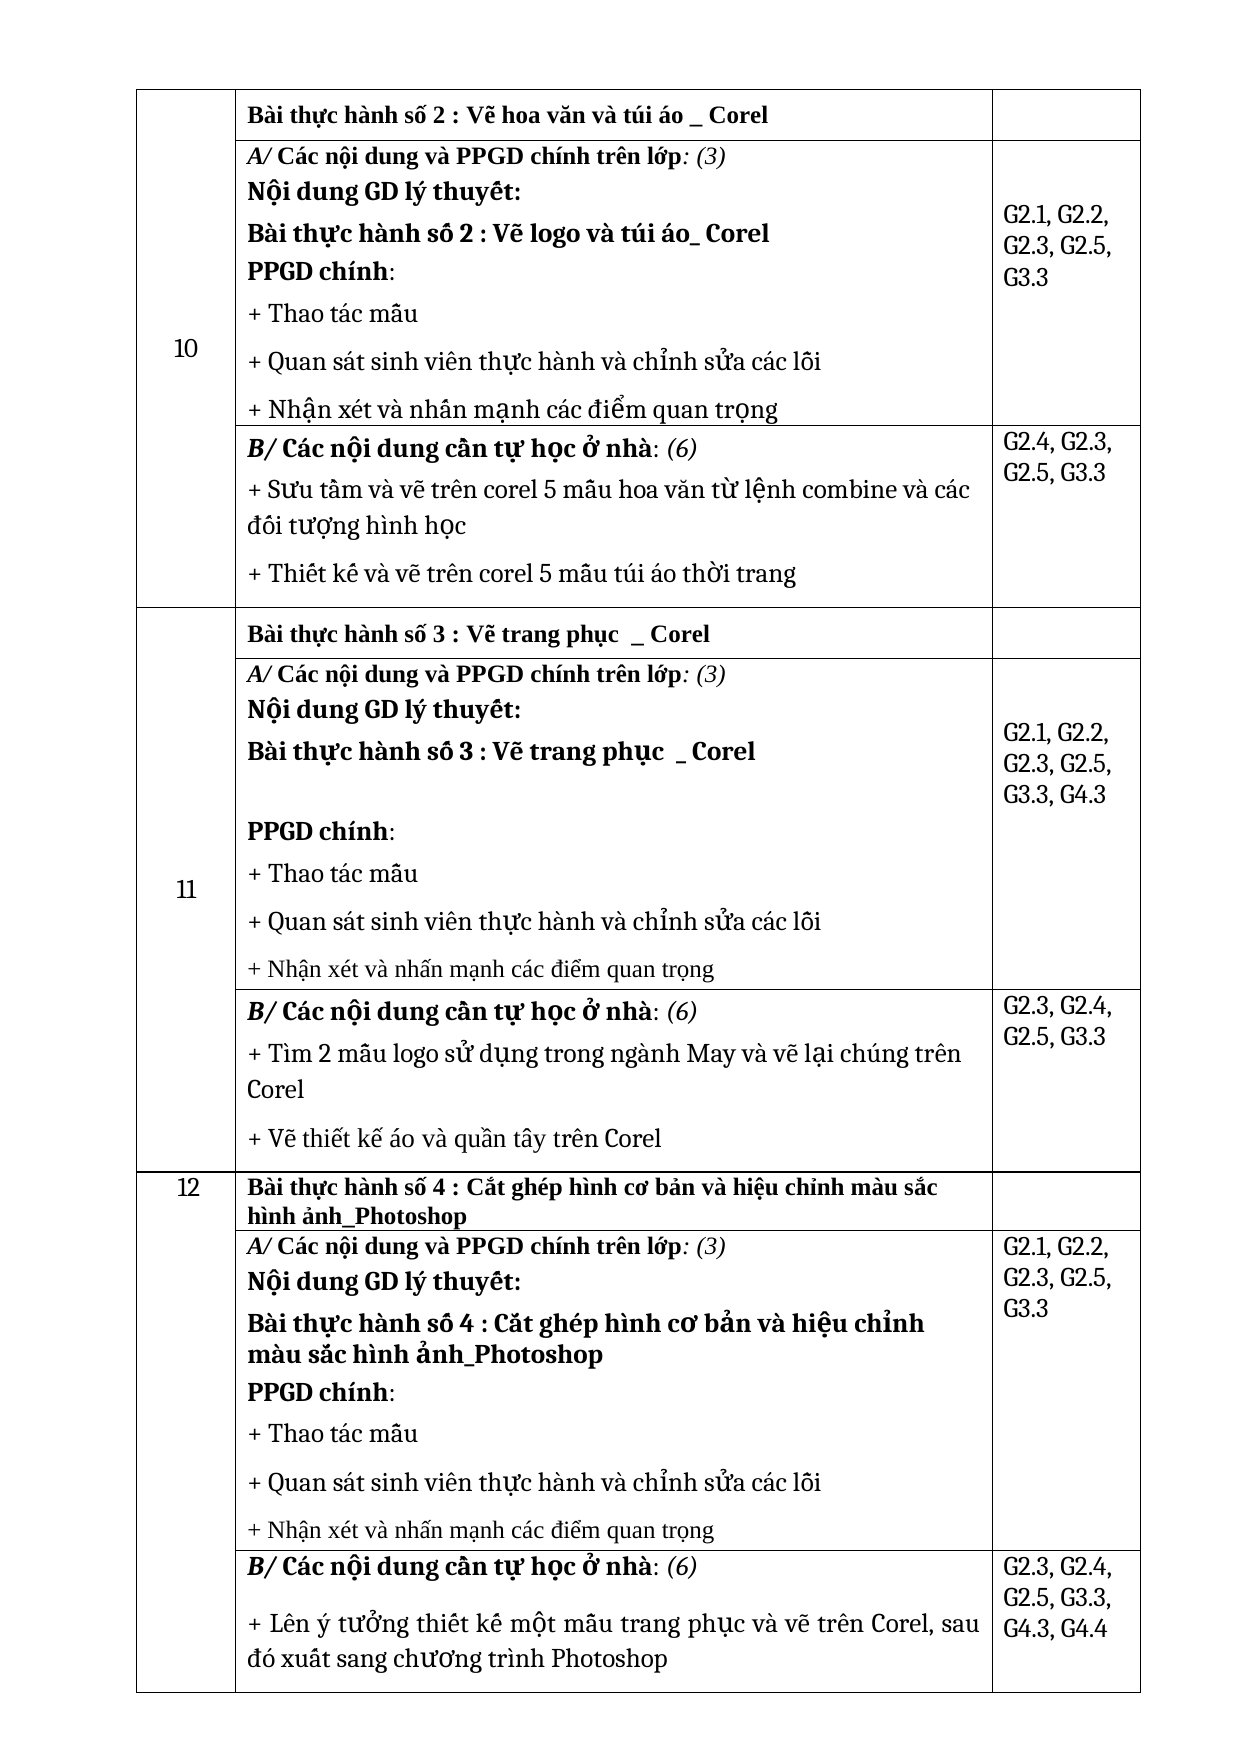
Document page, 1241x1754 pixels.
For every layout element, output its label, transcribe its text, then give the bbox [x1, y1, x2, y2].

table_cell G2.1, G2.2, G2.3, G2.5, G3.3 [993, 1231, 1140, 1550]
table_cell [236, 1551, 992, 1692]
table_cell Bài thực hành số 3 : Vẽ trang phục _ Corel [236, 608, 992, 658]
table_cell B/ Các nội dung cần tự học ở nhà: (6) + Tìm 2 mẫu logo sử dụng trong ngành May và vẽ lại chúng trên Corel + Vẽ thiết kế áo và quần tây trên Corel [236, 990, 992, 1171]
table_cell 10 [137, 90, 235, 607]
table_cell [993, 90, 1140, 140]
table_cell Bài thực hành số 2 : Vẽ hoa văn và túi áo _ Corel [236, 90, 992, 140]
table_cell A/ Các nội dung và PPGD chính trên lớp: (3) Nội dung GD lý thuyết: Bài thực hành số 4 : Cắt ghép hình cơ bản và hiệu chỉnh màu sắc hình ảnh_Photoshop PPGD chính: + Thao tác mẫu + Quan sát sinh viên thực hành và chỉnh sửa các lỗi + Nhận xét và nhấn mạnh các điểm quan trọng [236, 1231, 992, 1550]
table_cell [993, 1173, 1140, 1230]
table_cell [993, 608, 1140, 658]
table_cell B/ Các nội dung cần tự học ở nhà: (6) + Sưu tầm và vẽ trên corel 5 mẫu hoa văn từ lệnh combine và các đối tượng hình học + Thiết kế và vẽ trên corel 5 mẫu túi áo thời trang [236, 426, 992, 607]
table_cell G2.1, G2.2, G2.3, G2.5, G3.3 [993, 141, 1140, 425]
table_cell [993, 1551, 1140, 1692]
table_cell Bài thực hành số 4 : Cắt ghép hình cơ bản và hiệu chỉnh màu sắc hình ảnh_Photoshop [236, 1173, 992, 1230]
table_cell G2.4, G2.3, G2.5, G3.3 [993, 426, 1140, 607]
table_cell 11 [137, 608, 235, 1171]
table_cell A/ Các nội dung và PPGD chính trên lớp: (3) Nội dung GD lý thuyết: Bài thực hành số 2 : Vẽ logo và túi áo_ Corel PPGD chính: + Thao tác mẫu + Quan sát sinh viên thực hành và chỉnh sửa các lỗi + Nhận xét và nhấn mạnh các điểm quan trọng [236, 141, 992, 425]
table_cell G2.1, G2.2, G2.3, G2.5, G3.3, G4.3 [993, 659, 1140, 989]
table_cell G2.3, G2.4, G2.5, G3.3 [993, 990, 1140, 1171]
table_cell 12 [137, 1173, 235, 1692]
table_cell A/ Các nội dung và PPGD chính trên lớp: (3) Nội dung GD lý thuyết: Bài thực hành số 3 : Vẽ trang phục _ Corel PPGD chính: + Thao tác mẫu + Quan sát sinh viên thực hành và chỉnh sửa các lỗi + Nhận xét và nhấn mạnh các điểm quan trọng [236, 659, 992, 989]
